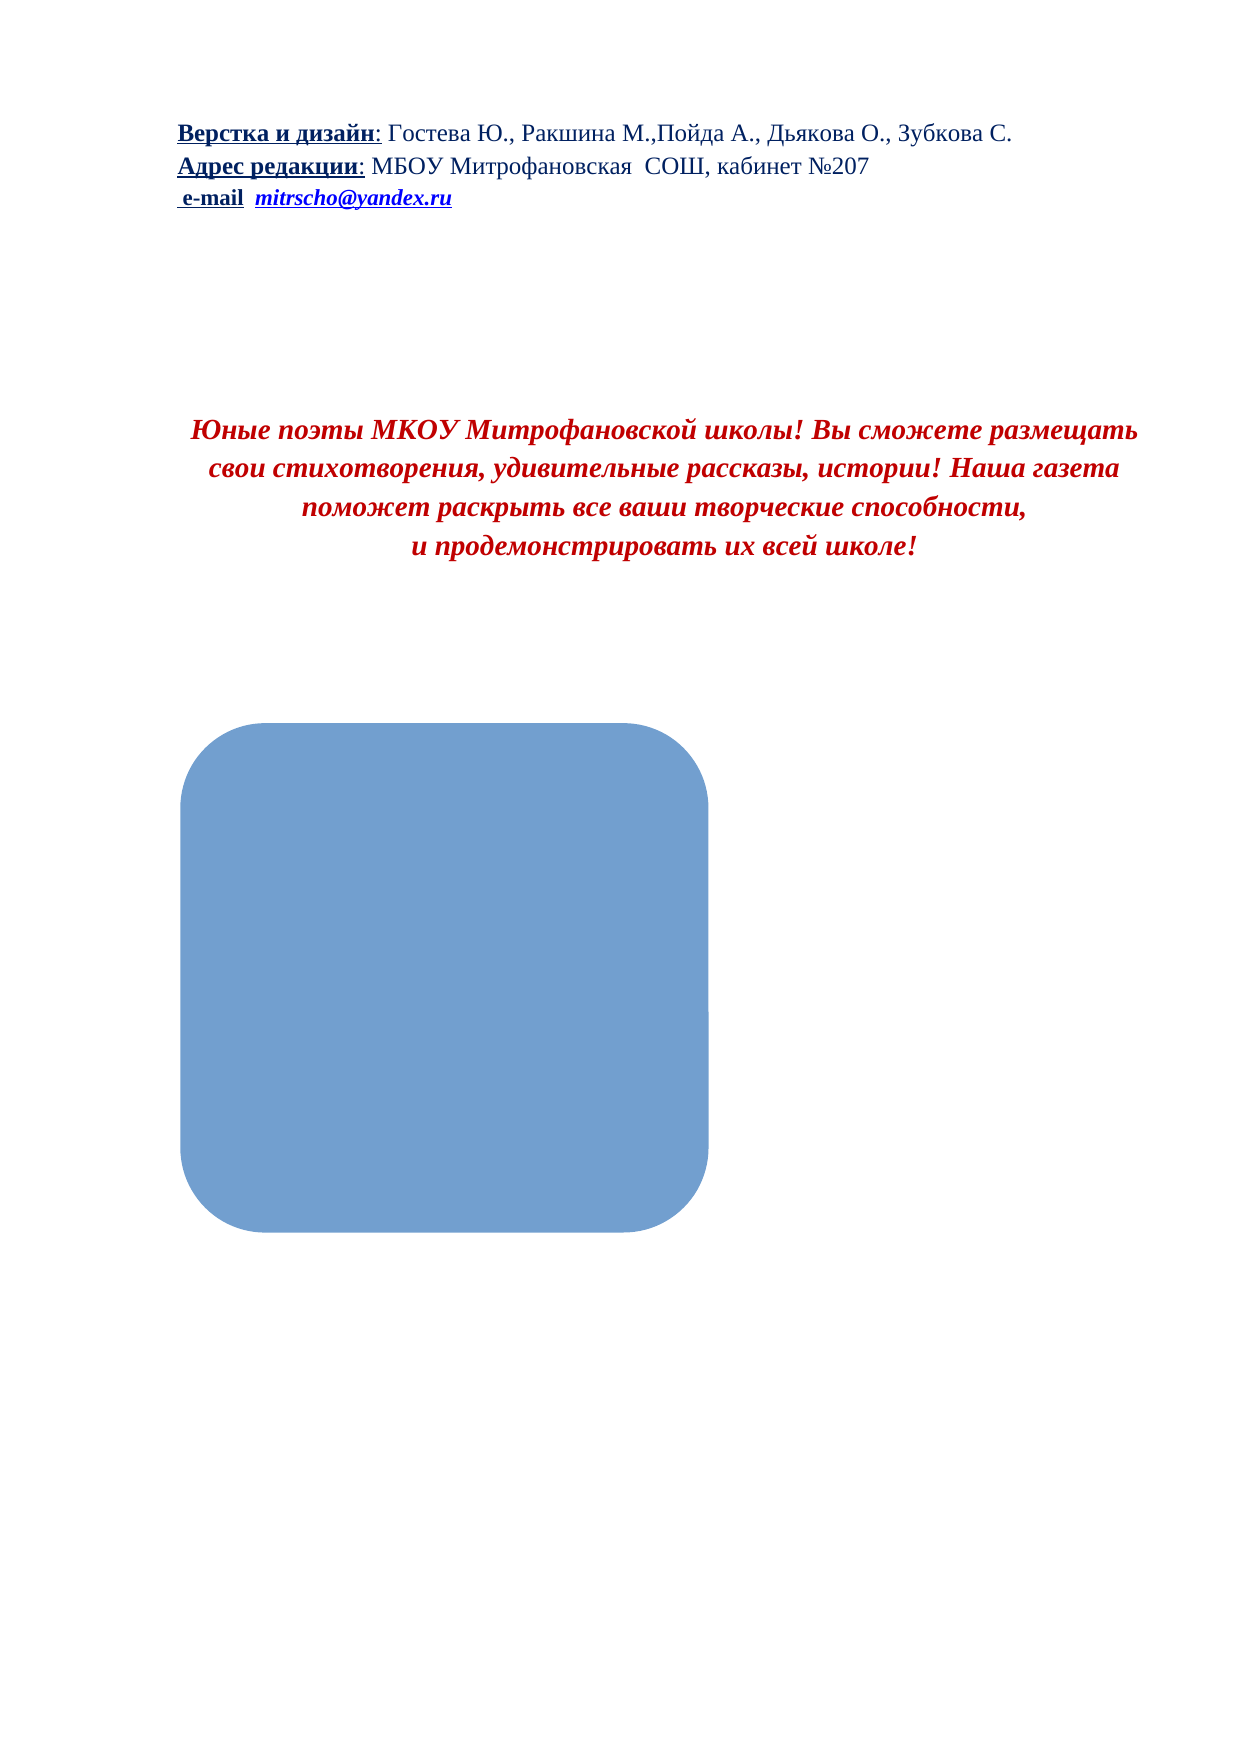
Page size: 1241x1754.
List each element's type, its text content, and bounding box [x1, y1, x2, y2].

text Верстка и дизайн: Гостева Ю., Ракшина М.,Пойда А., Дьякова О., Зубкова С. [177, 118, 1152, 147]
text Адрес редакции: МБОУ Митрофановская СОШ, кабинет №207 [177, 151, 1152, 180]
text e-mail mitrscho@yandex.ru [177, 184, 1152, 211]
text Юные поэты МКОУ Митрофановской школы! Вы сможете размещать свои стихотворения, удивительные рассказы, истории! Наша газета поможет раскрыть все ваши творческие способности, [177, 412, 1152, 523]
text и продемонстрировать их всей школе! [177, 528, 1152, 561]
